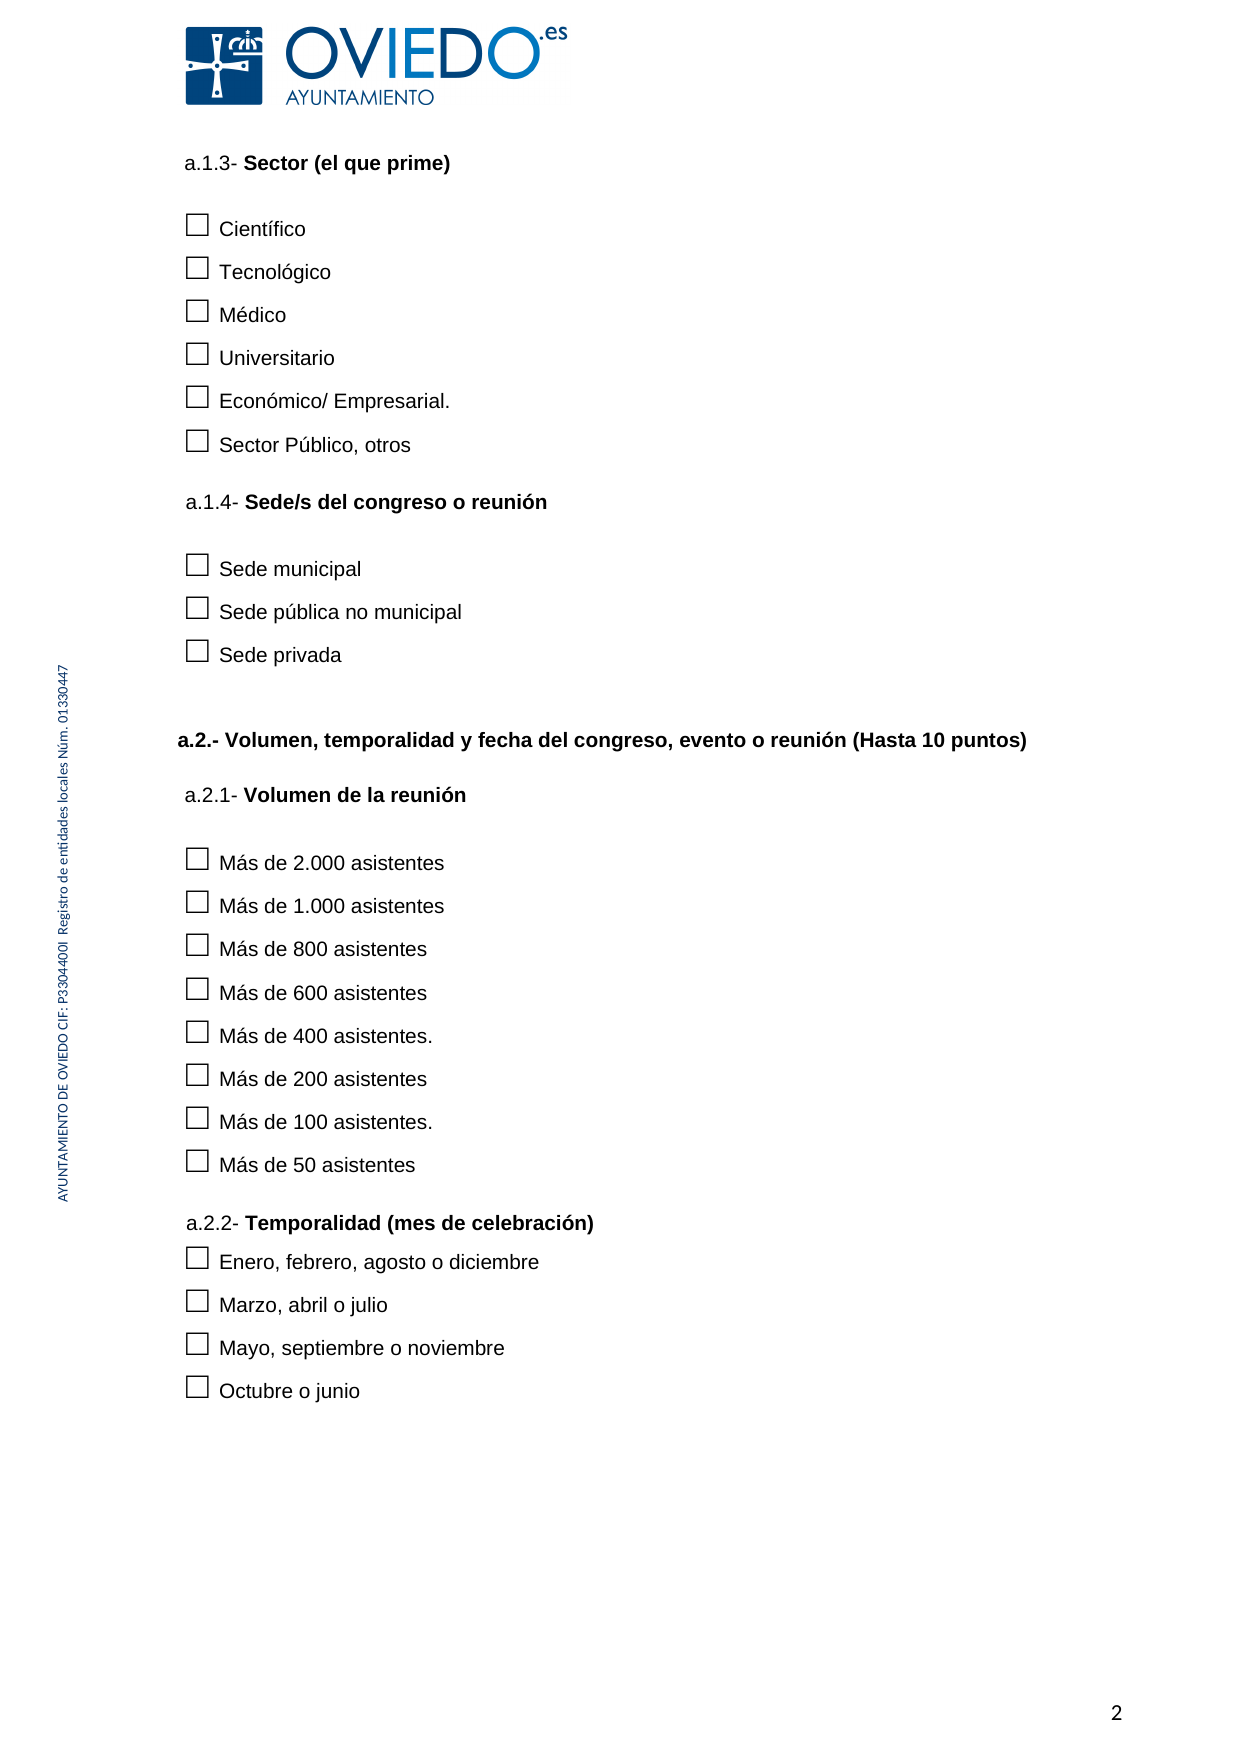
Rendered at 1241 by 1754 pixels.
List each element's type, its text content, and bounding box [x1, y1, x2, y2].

text a.2.2- Temporalidad (mes de celebración) [186, 1207, 1122, 1234]
text □ Más de 800 asistentes [186, 922, 1122, 965]
text □ Médico [186, 287, 1122, 331]
picture [177, 23, 571, 105]
text □ Mayo, septiembre o noviembre [186, 1321, 1122, 1364]
text □ Más de 50 asistentes [186, 1137, 1122, 1180]
text □ Más de 2.000 asistentes [186, 835, 1122, 878]
text □ Más de 400 asistentes. [186, 1008, 1122, 1051]
text □ Enero, febrero, agosto o diciembre [186, 1234, 1122, 1277]
text □ Sector Público, otros [186, 417, 1122, 460]
text a.1.3- Sector (el que prime) [184, 148, 1122, 174]
text □ Más de 1.000 asistentes [186, 878, 1122, 922]
text □ Octubre o junio [186, 1364, 1122, 1407]
text a.2.- Volumen, temporalidad y fecha del congreso, evento o reunión (Hasta 10 puntos) [177, 724, 1122, 751]
text □ Económico/ Empresarial. [186, 374, 1122, 417]
text □ Sede pública no municipal [186, 584, 1122, 627]
text □ Sede privada [186, 627, 1122, 670]
text a.1.4- Sede/s del congreso o reunión [185, 487, 1122, 514]
text □ Marzo, abril o julio [186, 1277, 1122, 1321]
text □ Científico [186, 201, 1122, 244]
text □ Más de 600 asistentes [186, 965, 1122, 1008]
text □ Tecnológico [186, 244, 1122, 287]
text a.2.1- Volumen de la reunión [184, 779, 1122, 806]
text □ Más de 200 asistentes [186, 1051, 1122, 1094]
text □ Más de 100 asistentes. [186, 1094, 1122, 1137]
text □ Sede municipal [186, 541, 1122, 584]
text □ Universitario [186, 331, 1122, 374]
